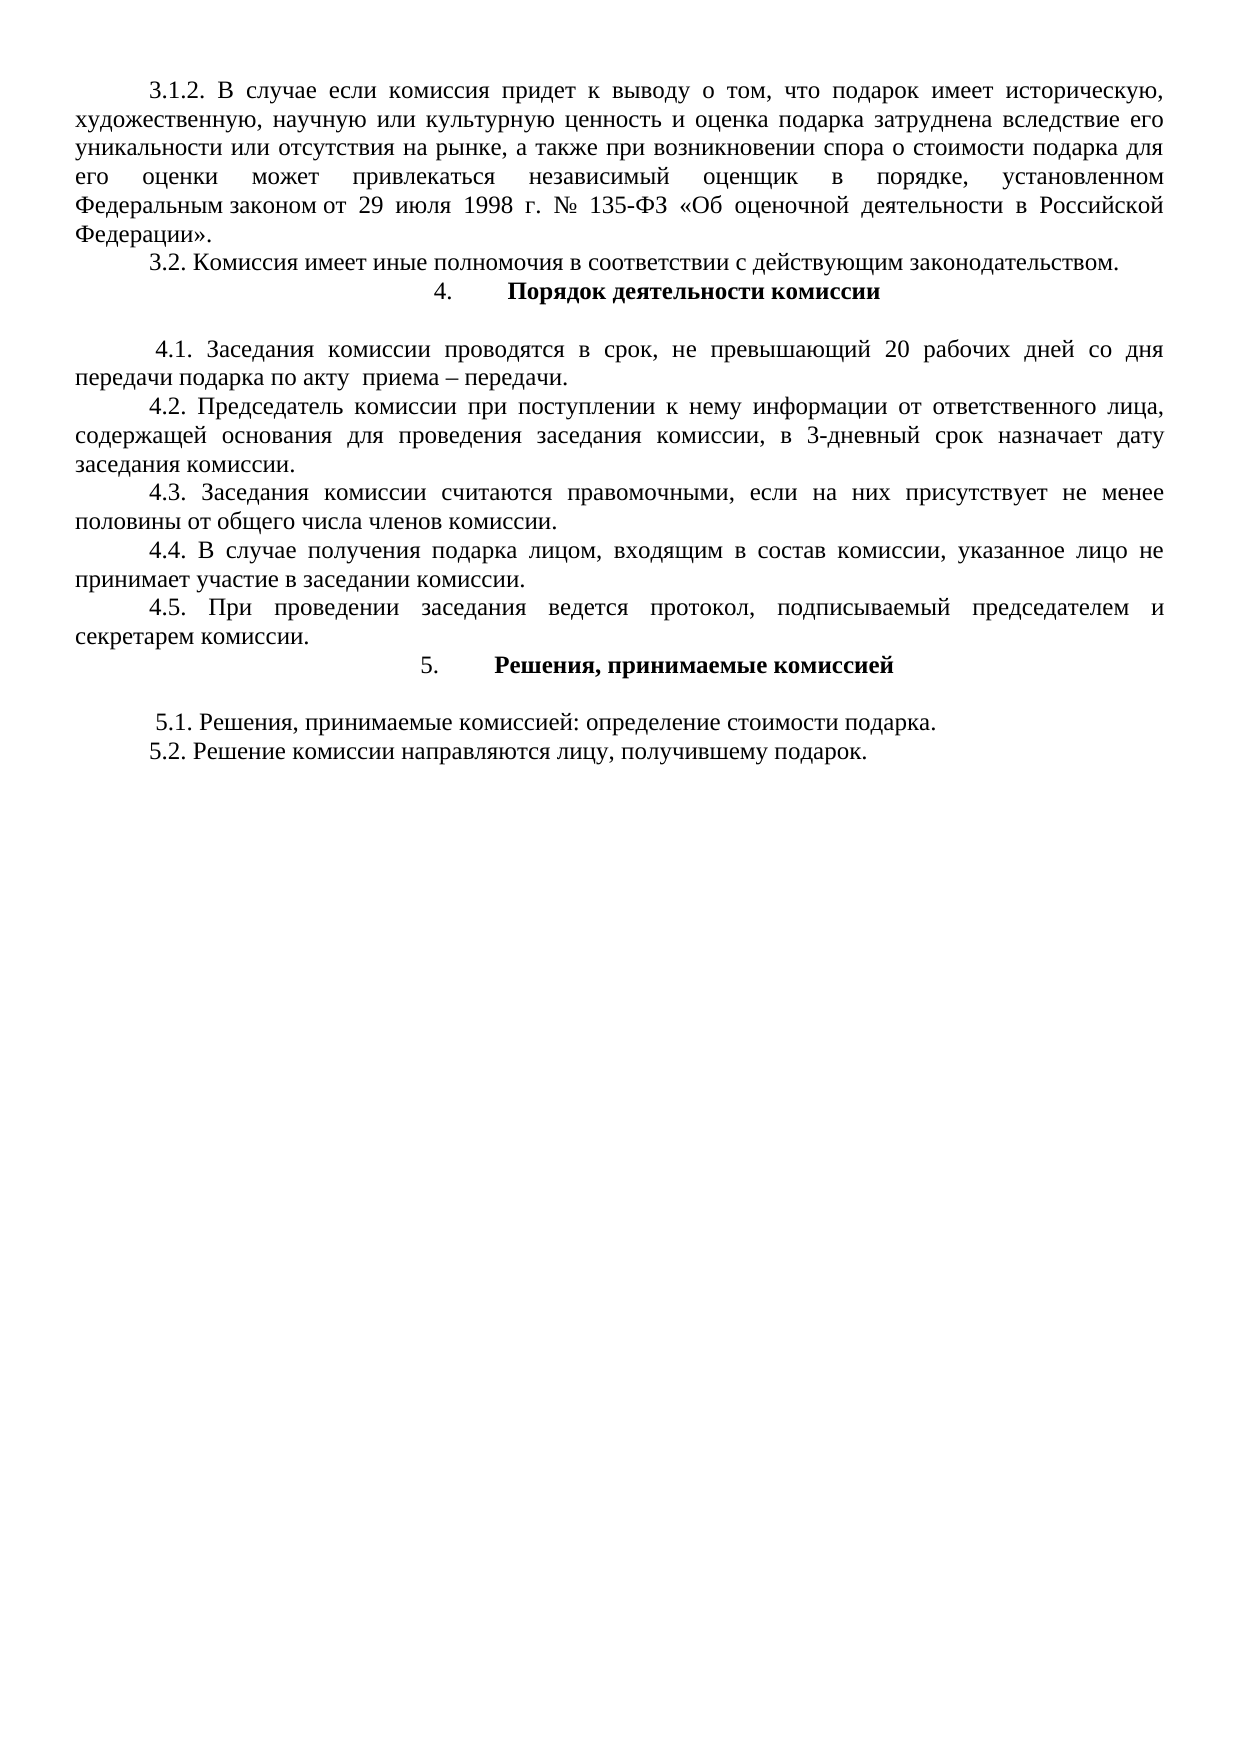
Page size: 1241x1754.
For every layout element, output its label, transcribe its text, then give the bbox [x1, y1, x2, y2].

text 4.4. В случае получения подарка лицом, входящим в состав комиссии, указанное лицо не принимает участие в заседании комиссии. [75, 535, 1165, 592]
text 4.5. При проведении заседания ведется протокол, подписываемый председателем и секретарем комиссии. [75, 592, 1165, 650]
text 3.1.2. В случае если комиссия придет к выводу о том, что подарок имеет историческую, художественную, научную или культурную ценность и оценка подарка затруднена вследствие его уникальности или отсутствия на рынке, а также при возникновении спора о стоимости подарка для его оценки может привлекаться независимый оценщик в порядке, установленном Федеральным законом от 29 июля 1998 г. № 135-ФЗ «Об оценочной деятельности в Российской Федерации». [75, 75, 1165, 247]
text 3.2. Комиссия имеет иные полномочия в соответствии с действующим законодательством. [75, 247, 1165, 276]
text 4.3. Заседания комиссии считаются правомочными, если на них присутствует не менее половины от общего числа членов комиссии. [75, 477, 1165, 535]
list Порядок деятельности комиссии [75, 276, 1165, 305]
text 4.2. Председатель комиссии при поступлении к нему информации от ответственного лица, содержащей основания для проведения заседания комиссии, в 3-дневный срок назначает дату заседания комиссии. [75, 391, 1165, 477]
text 5.1. Решения, принимаемые комиссией: определение стоимости подарка. [75, 707, 1165, 736]
text 5.2. Решение комиссии направляются лицу, получившему подарок. [75, 736, 1165, 765]
list Решения, принимаемые комиссией [75, 650, 1165, 679]
text 4.1. Заседания комиссии проводятся в срок, не превышающий 20 рабочих дней со дня передачи подарка по акту приема – передачи. [75, 334, 1165, 391]
